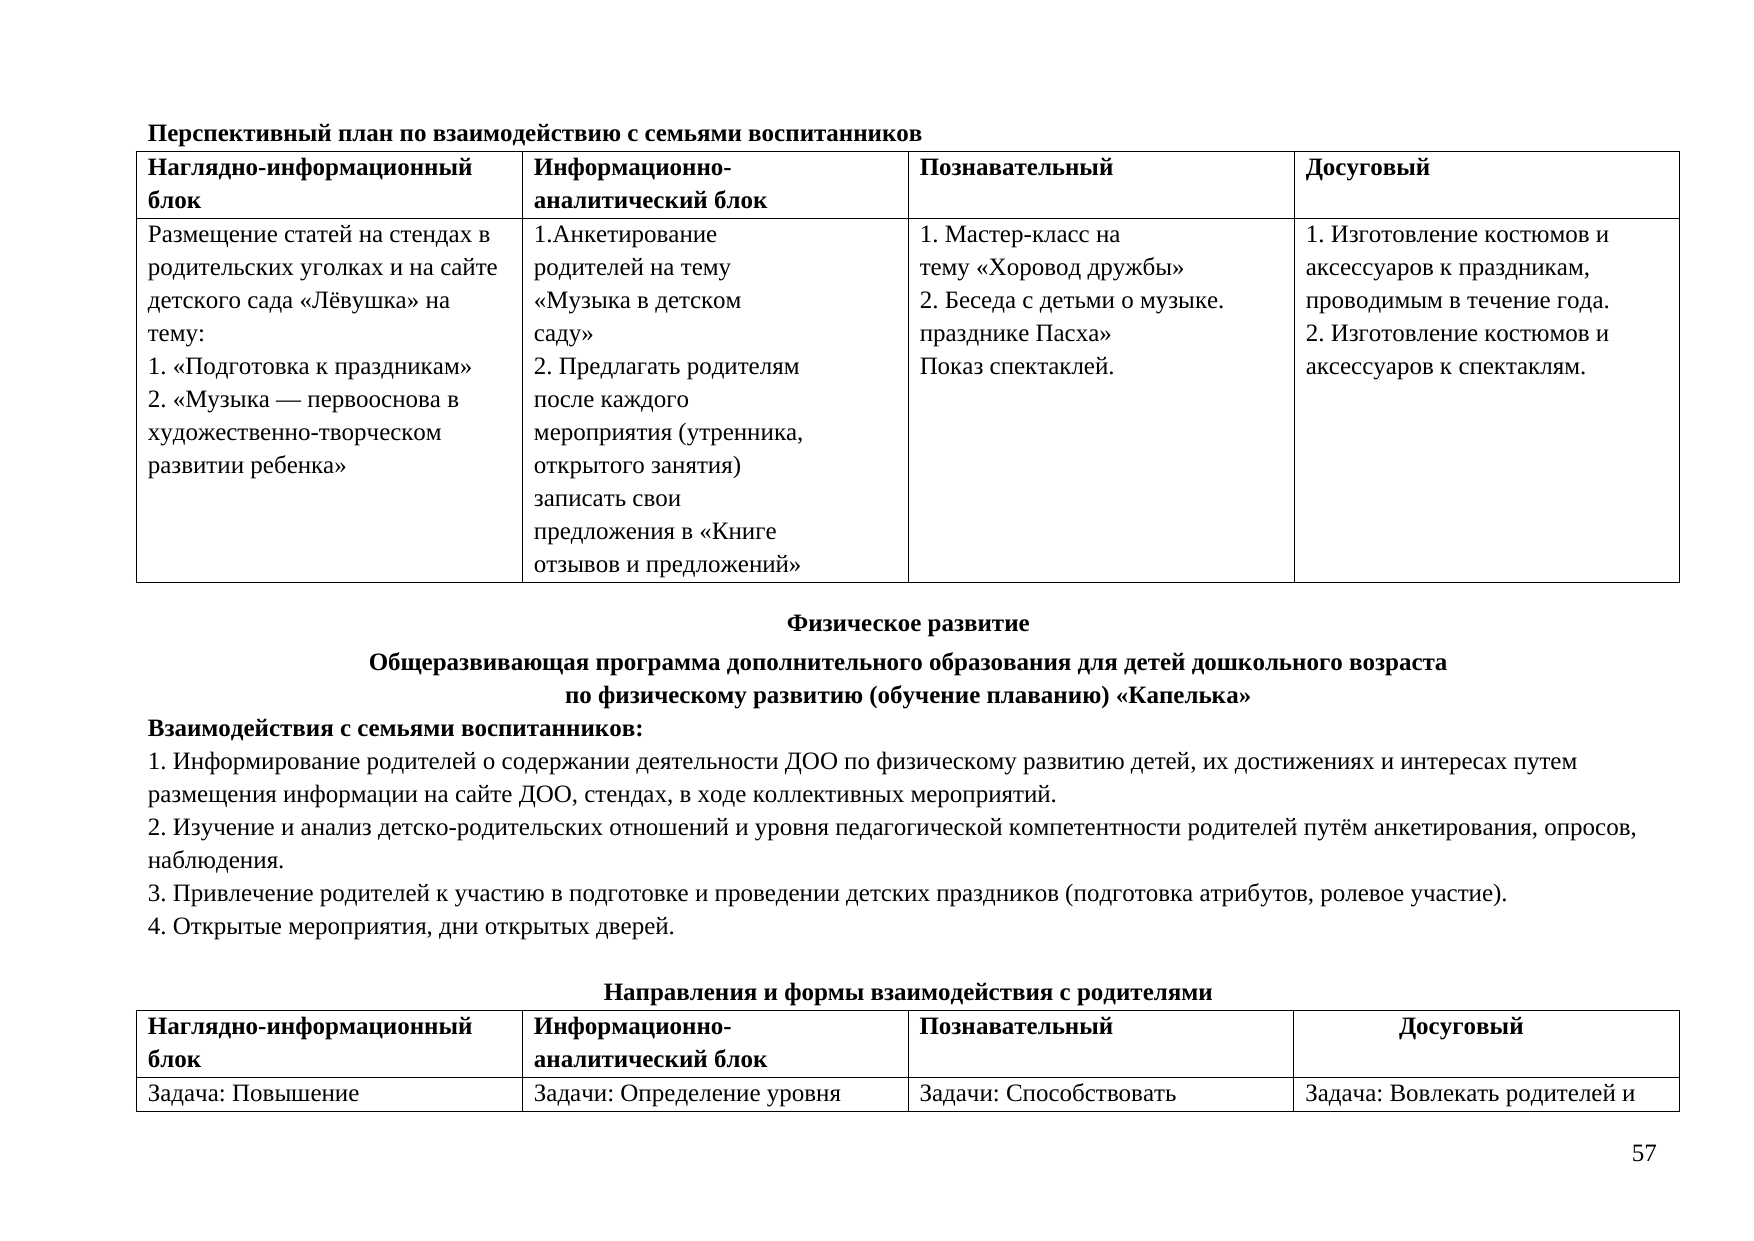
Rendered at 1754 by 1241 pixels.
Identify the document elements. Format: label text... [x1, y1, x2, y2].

table_header Досуговый [1295, 152, 1679, 218]
table_cell 1. Изготовление костюмов и аксессуаров к праздникам, проводимым в течение года. 2. Изготовление костюмов и аксессуаров к спектаклям. [1295, 219, 1679, 582]
text Общеразвивающая программа дополнительного образования для детей дошкольного возраста [148, 647, 1668, 676]
table_cell Размещение статей на стендах в родительских уголках и на сайте детского сада «Лёвушка» на тему: 1. «Подготовка к праздникам» 2. «Музыка — первооснова в художественно-творческом развитии ребенка» [137, 219, 522, 582]
table_header Информационно-аналитический блок [523, 152, 908, 218]
text 1. Информирование родителей о содержании деятельности ДОО по физическому развитию детей, их достижениях и интересах путем размещения информации на сайте ДОО, стендах, в ходе коллективных мероприятий. [148, 746, 1668, 808]
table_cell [1294, 1078, 1679, 1111]
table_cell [909, 1078, 1293, 1111]
table_cell 1.Анкетирование родителей на тему «Музыка в детском саду» 2. Предлагать родителям после каждого мероприятия (утренника, открытого занятия) записать свои предложения в «Книге отзывов и предложений» [523, 219, 908, 582]
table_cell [137, 1078, 522, 1111]
text Направления и формы взаимодействия с родителями [148, 977, 1668, 1006]
table_header Познавательный [909, 1011, 1293, 1077]
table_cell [523, 1078, 908, 1111]
table_header Познавательный [909, 152, 1294, 218]
text 2. Изучение и анализ детско-родительских отношений и уровня педагогической компетентности родителей путём анкетирования, опросов, наблюдения. [148, 812, 1668, 874]
text Взаимодействия с семьями воспитанников: [148, 713, 1668, 742]
text Физическое развитие [148, 608, 1668, 636]
table_header Информационно-аналитический блок [523, 1011, 908, 1077]
text 3. Привлечение родителей к участию в подготовке и проведении детских праздников (подготовка атрибутов, ролевое участие). [148, 878, 1668, 907]
table_header Наглядно-информационный блок [137, 152, 522, 218]
text 4. Открытые мероприятия, дни открытых дверей. [148, 911, 1668, 940]
table_cell 1. Мастер-класс на тему «Хоровод дружбы» 2. Беседа с детьми о музыке. празднике Пасха» Показ спектаклей. [909, 219, 1294, 582]
table_header Наглядно-информационный блок [137, 1011, 522, 1077]
text Перспективный план по взаимодействию с семьями воспитанников [148, 118, 1668, 147]
text по физическому развитию (обучение плаванию) «Капелька» [148, 680, 1668, 709]
table_header Досуговый [1294, 1011, 1679, 1077]
